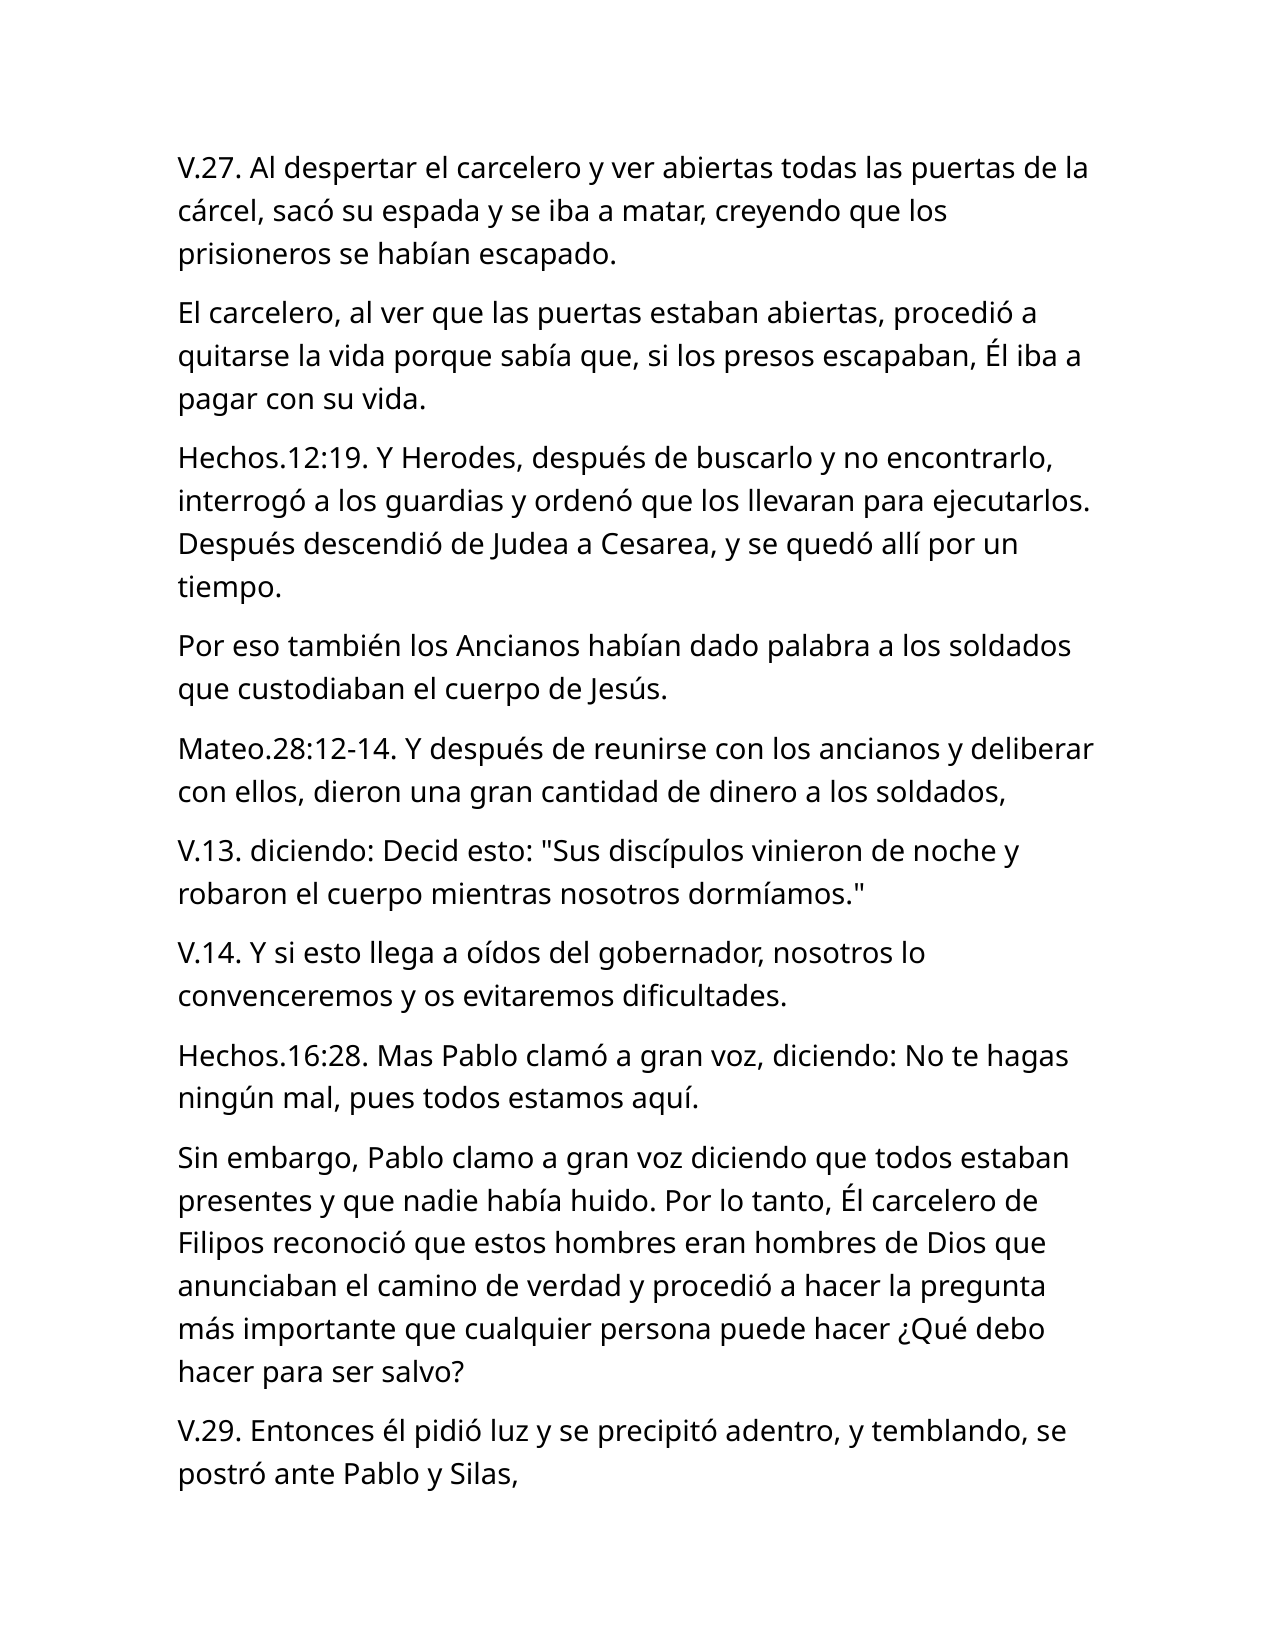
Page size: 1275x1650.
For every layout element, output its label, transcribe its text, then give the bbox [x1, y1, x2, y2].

text V.29. Entonces él pidió luz y se precipitó adentro, y temblando, se postró ante Pablo y Silas, [177, 1411, 1098, 1493]
text Hechos.12:19. Y Herodes, después de buscarlo y no encontrarlo, interrogó a los guardias y ordenó que los llevaran para ejecutarlos. Después descendió de Judea a Cesarea, y se quedó allí por un tiempo. [177, 438, 1098, 606]
text Hechos.16:28. Mas Pablo clamó a gran voz, diciendo: No te hagas ningún mal, pues todos estamos aquí. [177, 1035, 1098, 1117]
text V.27. Al despertar el carcelero y ver abiertas todas las puertas de la cárcel, sacó su espada y se iba a matar, creyendo que los prisioneros se habían escapado. [177, 148, 1098, 273]
text Por eso también los Ancianos habían dado palabra a los soldados que custodiaban el cuerpo de Jesús. [177, 626, 1098, 708]
text El carcelero, al ver que las puertas estaban abiertas, procedió a quitarse la vida porque sabía que, si los presos escapaban, Él iba a pagar con su vida. [177, 293, 1098, 418]
text V.14. Y si esto llega a oídos del gobernador, nosotros lo convenceremos y os evitaremos dificultades. [177, 933, 1098, 1015]
text Sin embargo, Pablo clamo a gran voz diciendo que todos estaban presentes y que nadie había huido. Por lo tanto, Él carcelero de Filipos reconoció que estos hombres eran hombres de Dios que anunciaban el camino de verdad y procedió a hacer la pregunta más importante que cualquier persona puede hacer ¿Qué debo hacer para ser salvo? [177, 1137, 1098, 1391]
text Mateo.28:12-14. Y después de reunirse con los ancianos y deliberar con ellos, dieron una gran cantidad de dinero a los soldados, [177, 728, 1098, 811]
text V.13. diciendo: Decid esto: "Sus discípulos vinieron de noche y robaron el cuerpo mientras nosotros dormíamos." [177, 830, 1098, 913]
